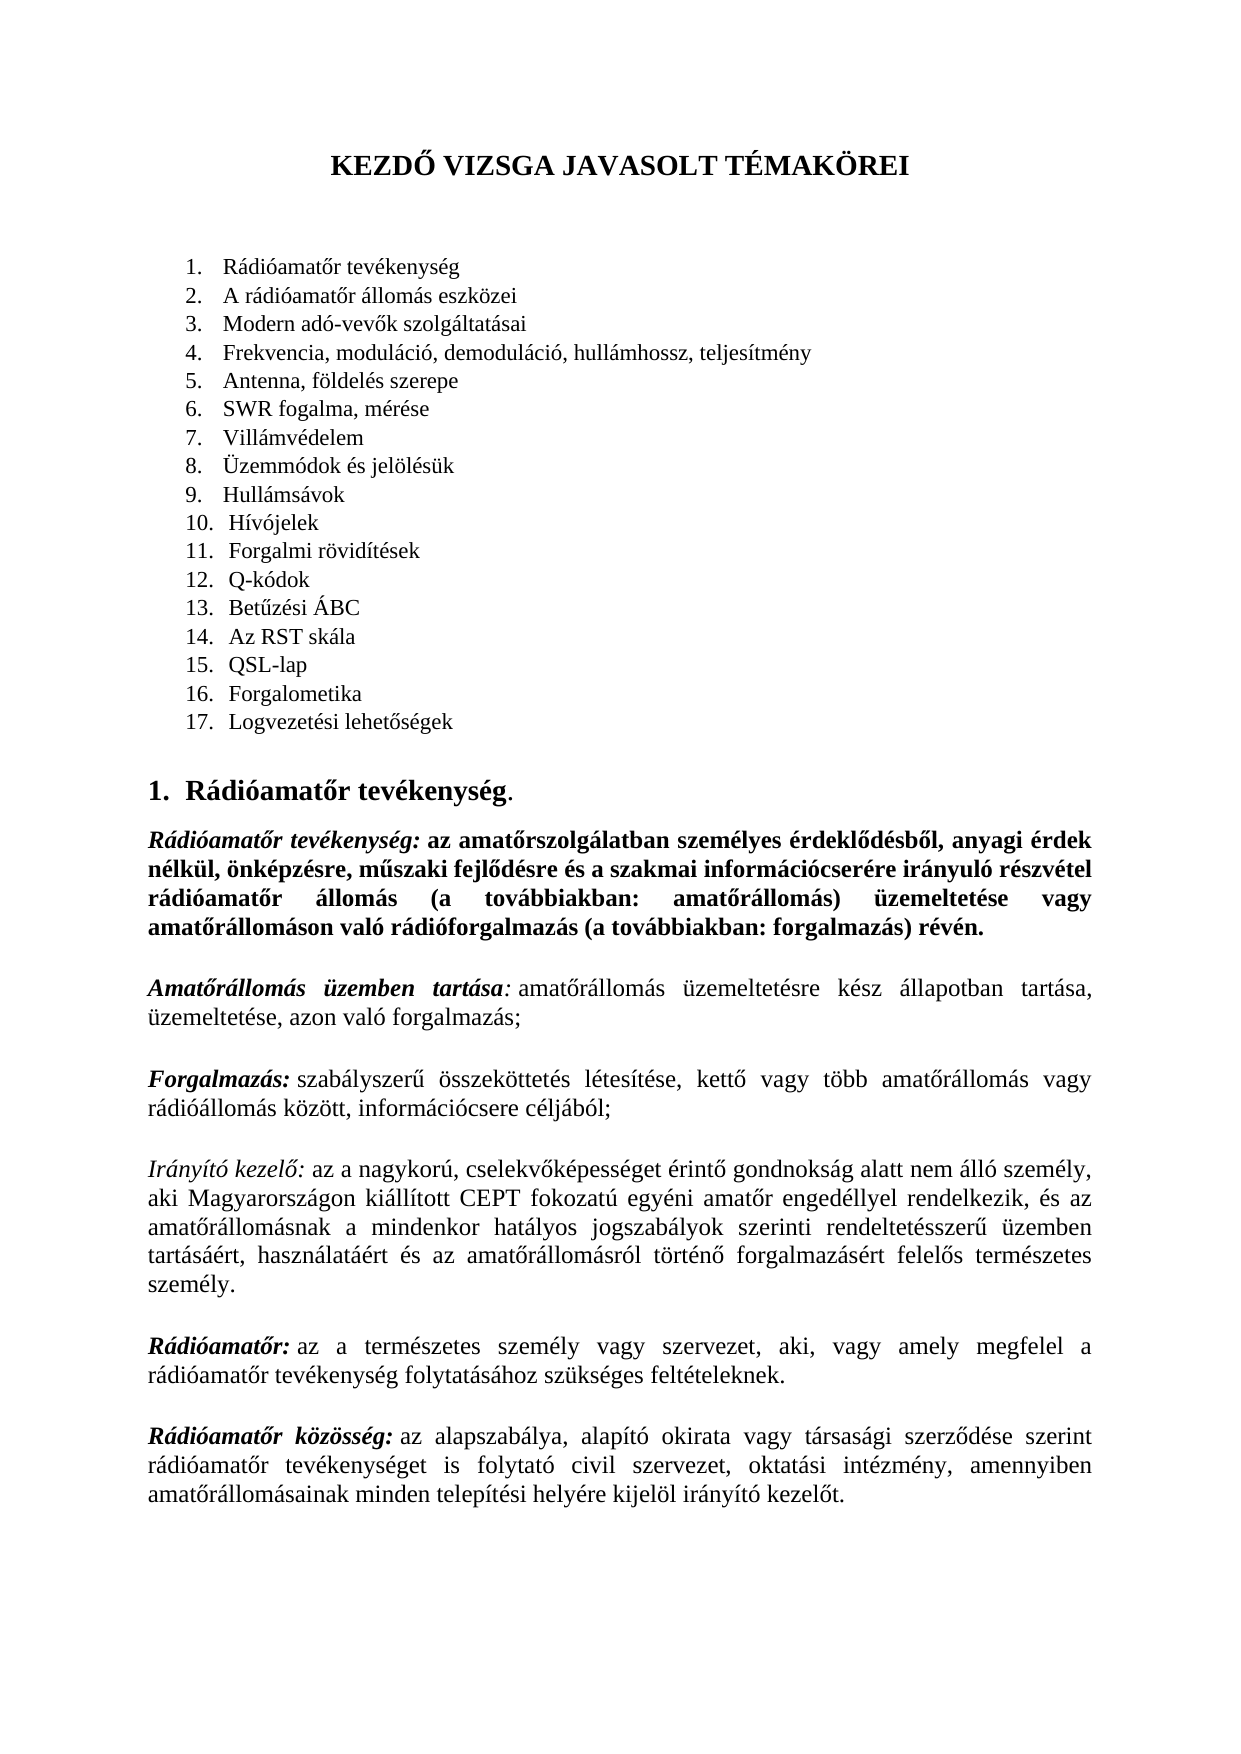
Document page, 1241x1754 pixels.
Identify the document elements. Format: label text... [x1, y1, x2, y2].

list A rádióamatőr állomás eszközei [185, 282, 1093, 308]
list QSL-lap [185, 651, 1093, 678]
list Forgalometika [185, 680, 1093, 706]
list Az RST skála [185, 623, 1093, 649]
list Rádióamatőr tevékenység [185, 253, 1093, 279]
list Villámvédelem [185, 424, 1093, 450]
text Amatőrállomás üzemben tartása: amatőrállomás üzemeltetésre kész állapotban tartása, üzemeltetése, azon való forgalmazás; [148, 973, 1093, 1031]
text Rádióamatőr tevékenység: az amatőrszolgálatban személyes érdeklődésből, anyagi érdek nélkül, önképzésre, műszaki fejlődésre és a szakmai információcserére irányuló részvétel rádióamatőr állomás (a továbbiakban: amatőrállomás) üzemeltetése vagy amatőrállomáson való rádióforgalmazás (a továbbiakban: forgalmazás) révén. [148, 826, 1093, 941]
list Frekvencia, moduláció, demoduláció, hullámhossz, teljesítmény [185, 338, 1093, 365]
list Q-kódok [185, 566, 1093, 592]
text KEZDŐ VIZSGA JAVASOLT TÉMAKÖREI [148, 148, 1093, 181]
text Irányító kezelő: az a nagykorú, cselekvőképességet érintő gondnokság alatt nem álló személy, aki Magyarországon kiállított CEPT fokozatú egyéni amatőr engedéllyel rendelkezik, és az amatőrállomásnak a mindenkor hatályos jogszabályok szerinti rendeltetésszerű üzemben tartásáért, használatáért és az amatőrállomásról történő forgalmazásért felelős természetes személy. [148, 1154, 1093, 1298]
text Rádióamatőr: az a természetes személy vagy szervezet, aki, vagy amely megfelel a rádióamatőr tevékenység folytatásához szükséges feltételeknek. [148, 1331, 1093, 1388]
list Üzemmódok és jelölésük [185, 452, 1093, 479]
list Hullámsávok [185, 481, 1093, 507]
list Betűzési ÁBC [185, 594, 1093, 621]
text Forgalmazás: szabályszerű összeköttetés létesítése, kettő vagy több amatőrállomás vagy rádióállomás között, információcsere céljából; [148, 1064, 1093, 1121]
list Rádióamatőr tevékenység. [148, 773, 1093, 806]
text Rádióamatőr közösség: az alapszabálya, alapító okirata vagy társasági szerződése szerint rádióamatőr tevékenységet is folytató civil szervezet, oktatási intézmény, amennyiben amatőrállomásainak minden telepítési helyére kijelöl irányító kezelőt. [148, 1421, 1093, 1508]
list Antenna, földelés szerepe [185, 367, 1093, 393]
list Hívójelek [185, 509, 1093, 536]
list Logvezetési lehetőségek [185, 708, 1093, 734]
list Modern adó-vevők szolgáltatásai [185, 310, 1093, 336]
list Forgalmi rövidítések [185, 538, 1093, 564]
list SWR fogalma, mérése [185, 395, 1093, 422]
